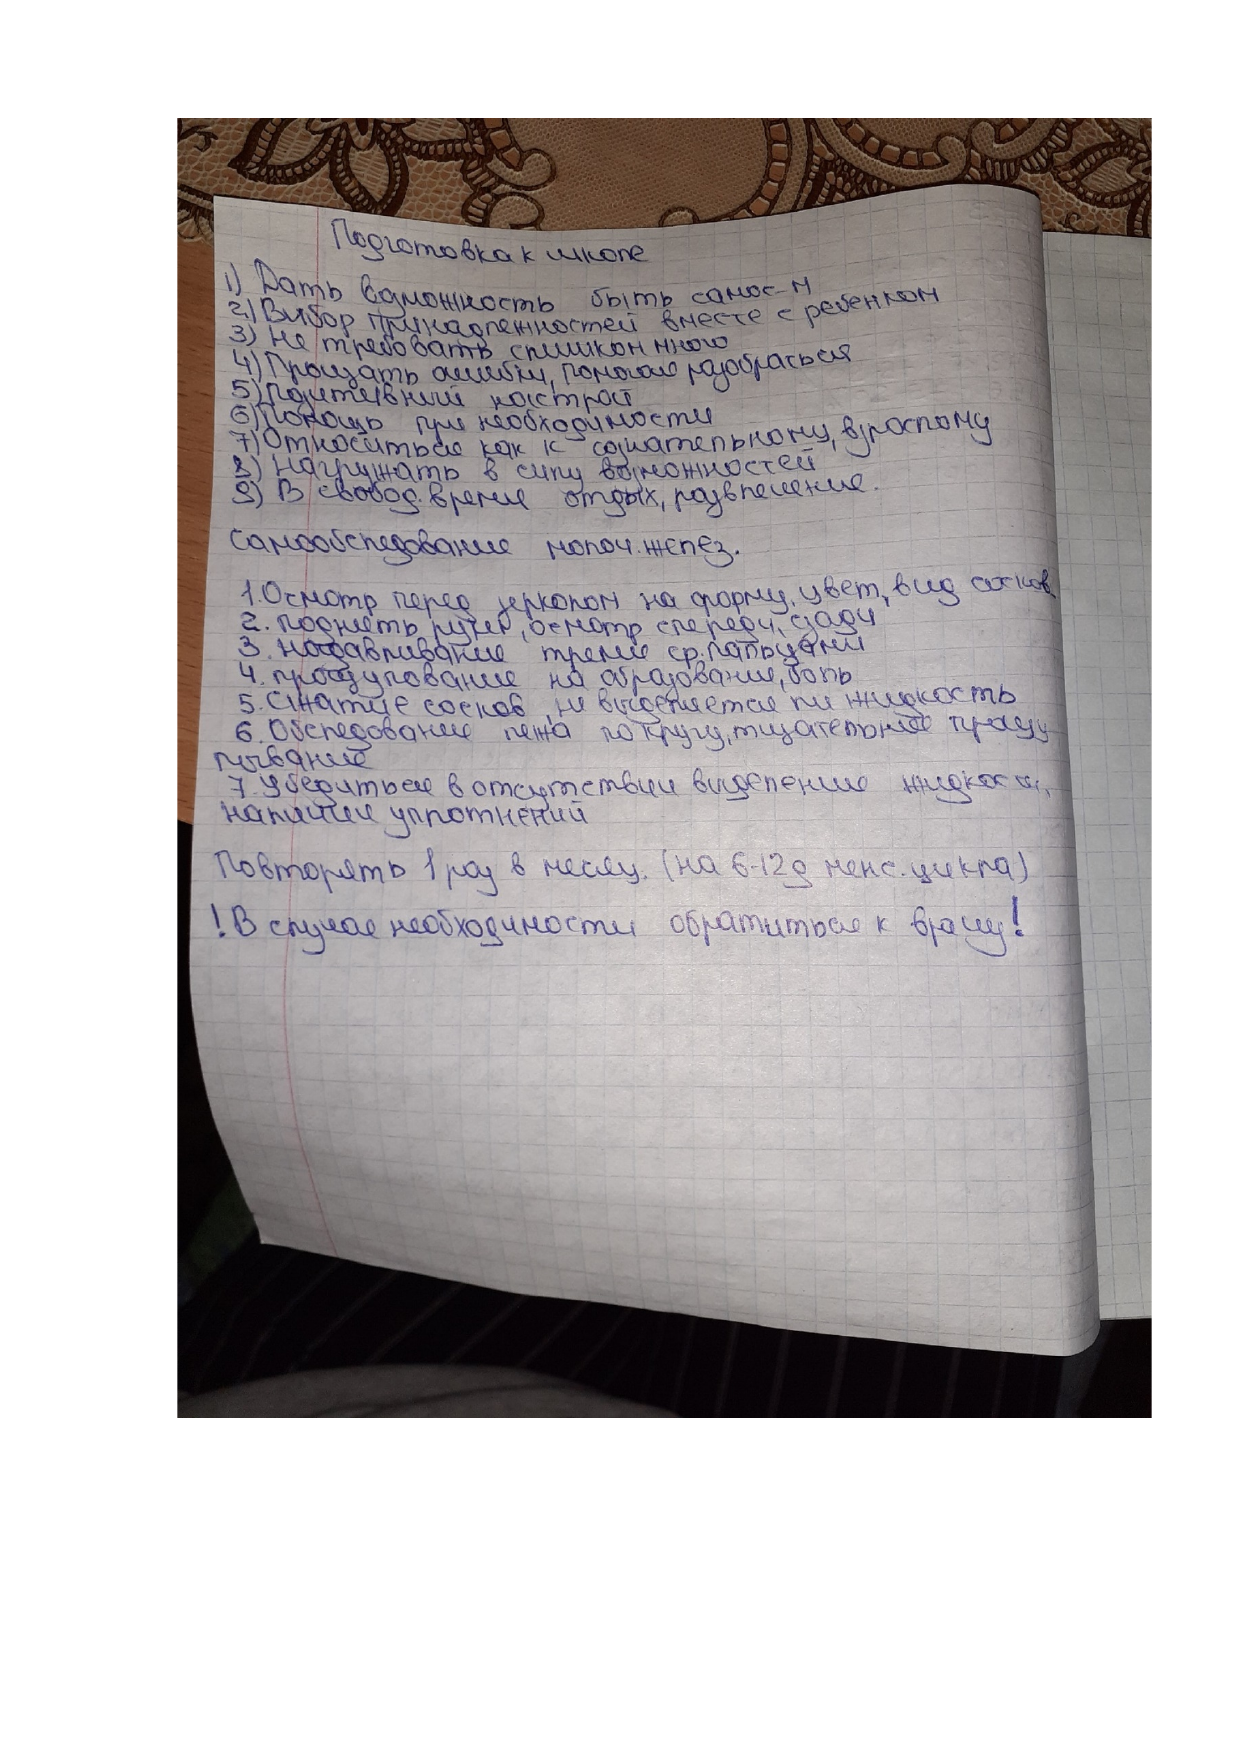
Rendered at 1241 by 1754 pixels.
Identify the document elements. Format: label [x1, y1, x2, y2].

picture [177, 118, 1152, 1418]
